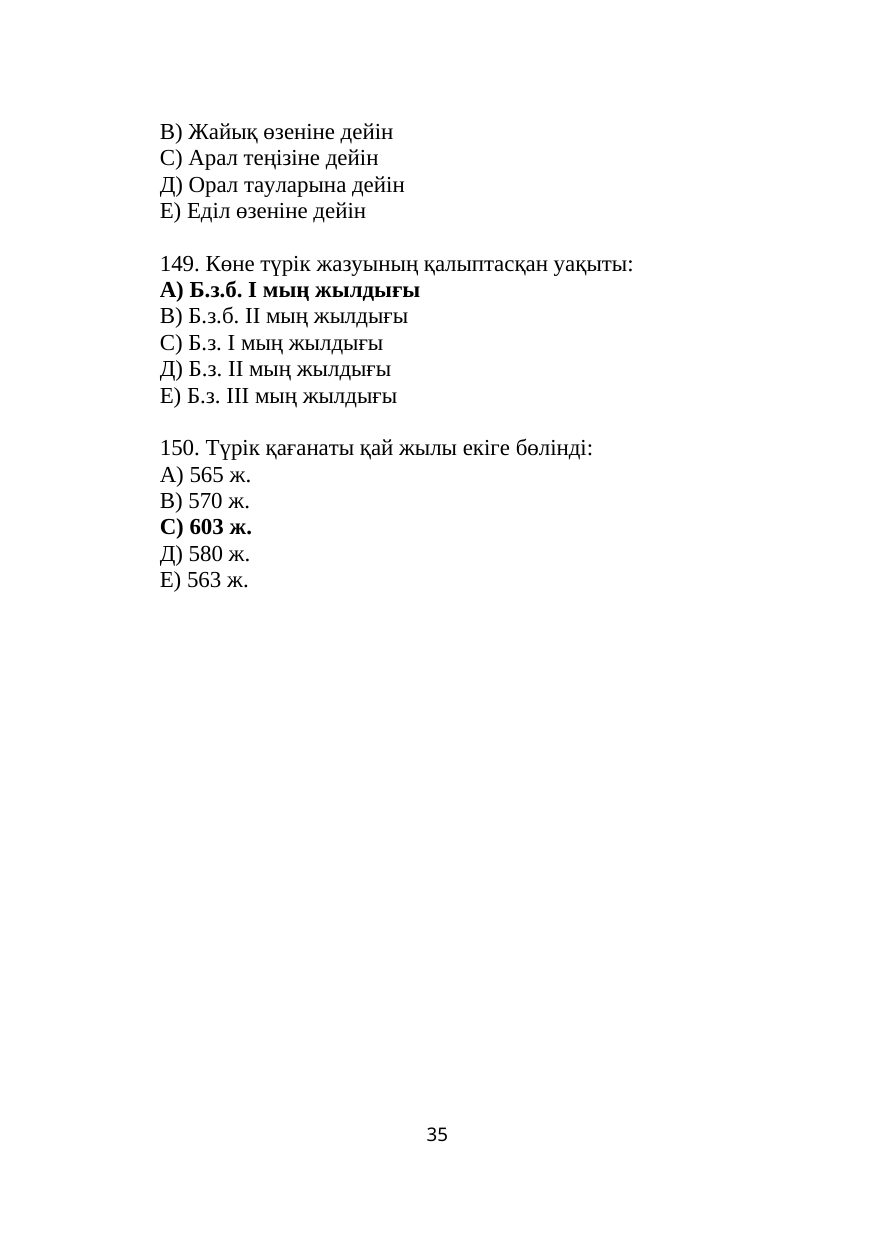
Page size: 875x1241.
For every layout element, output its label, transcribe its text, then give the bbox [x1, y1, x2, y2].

text Д) Б.з. ІІ мың жылдығы [118, 355, 756, 382]
text Е) Б.з. ІІІ мың жылдығы [118, 382, 756, 408]
text С) Арал теңізіне дейін [118, 144, 756, 171]
text С) Б.з. І мың жылдығы [118, 329, 756, 355]
text А) 565 ж. [118, 461, 756, 487]
text Д) Орал тауларына дейін [118, 171, 756, 197]
text С) 603 ж. [118, 513, 756, 540]
text Е) 563 ж. [118, 566, 756, 592]
text Д) 580 ж. [118, 540, 756, 566]
text А) Б.з.б. І мың жылдығы [118, 276, 756, 303]
text 150. Түрік қағанаты қай жылы екіге бөлінді: [118, 434, 756, 461]
text 149. Көне түрік жазуының қалыптасқан уақыты: [118, 250, 756, 276]
text В) 570 ж. [118, 487, 756, 513]
text В) Жайық өзеніне дейін [118, 118, 756, 144]
text Е) Еділ өзеніне дейін [118, 197, 756, 223]
text В) Б.з.б. ІІ мың жылдығы [118, 303, 756, 329]
